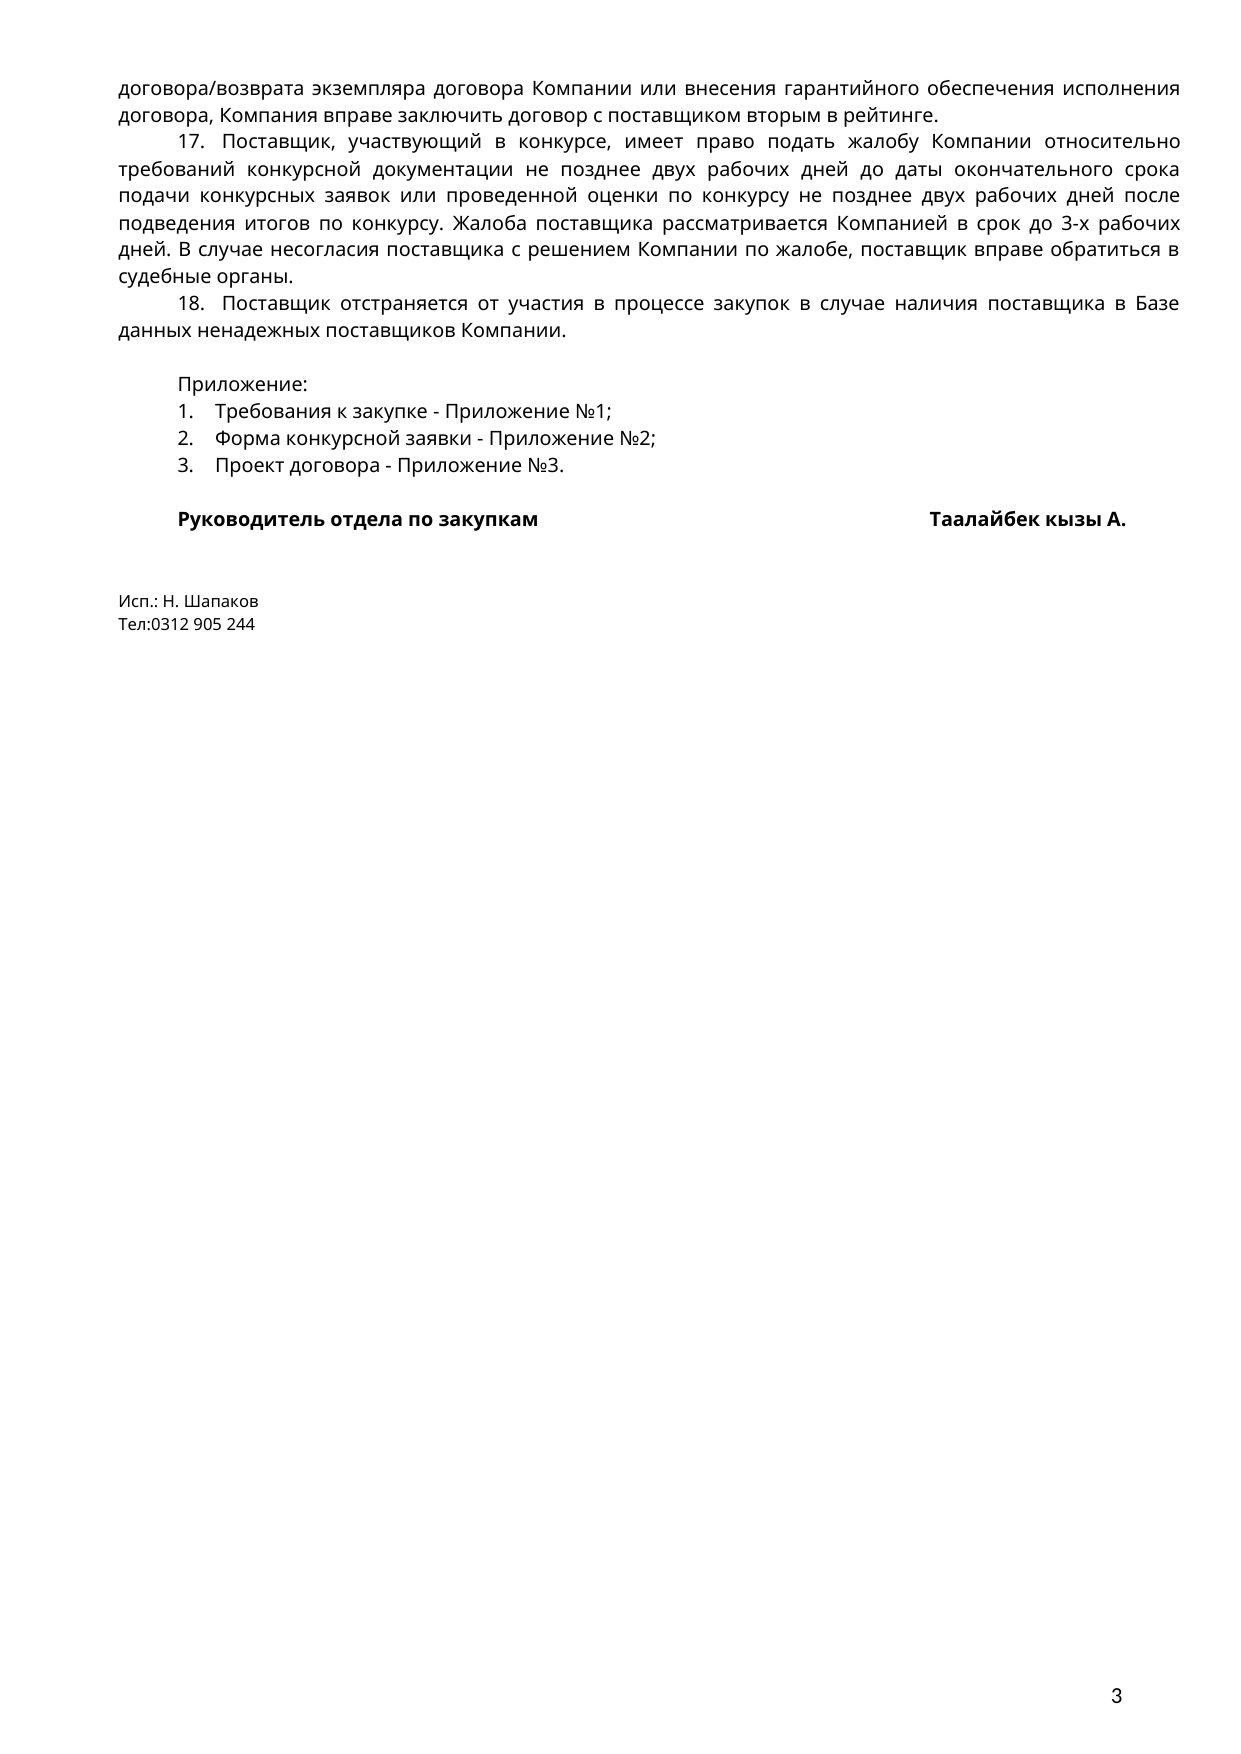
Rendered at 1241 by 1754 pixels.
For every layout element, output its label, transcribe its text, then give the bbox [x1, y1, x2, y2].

list Проект договора - Приложение №3. [177, 452, 1181, 478]
list Форма конкурсной заявки - Приложение №2; [177, 424, 1181, 452]
list Поставщик отстраняется от участия в процессе закупок в случае наличия поставщика в Базе данных ненадежных поставщиков Компании. [118, 290, 1181, 344]
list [118, 74, 1181, 128]
text Руководитель отдела по закупкам Таалайбек кызы А. [118, 506, 1181, 532]
list Поставщик, участвующий в конкурсе, имеет право подать жалобу Компании относительно требований конкурсной документации не позднее двух рабочих дней до даты окончательного срока подачи конкурсных заявок или проведенной оценки по конкурсу не позднее двух рабочих дней после подведения итогов по конкурсу. Жалоба поставщика рассматривается Компанией в срок до 3-х рабочих дней. В случае несогласия поставщика с решением Компании по жалобе, поставщик вправе обратиться в судебные органы. [118, 128, 1181, 290]
list Приложение: [177, 371, 1181, 398]
list Требования к закупке - Приложение №1; [177, 398, 1181, 424]
text Исп.: Н. Шапаков [118, 589, 1181, 612]
text Тел:0312 905 244 [118, 612, 1181, 635]
